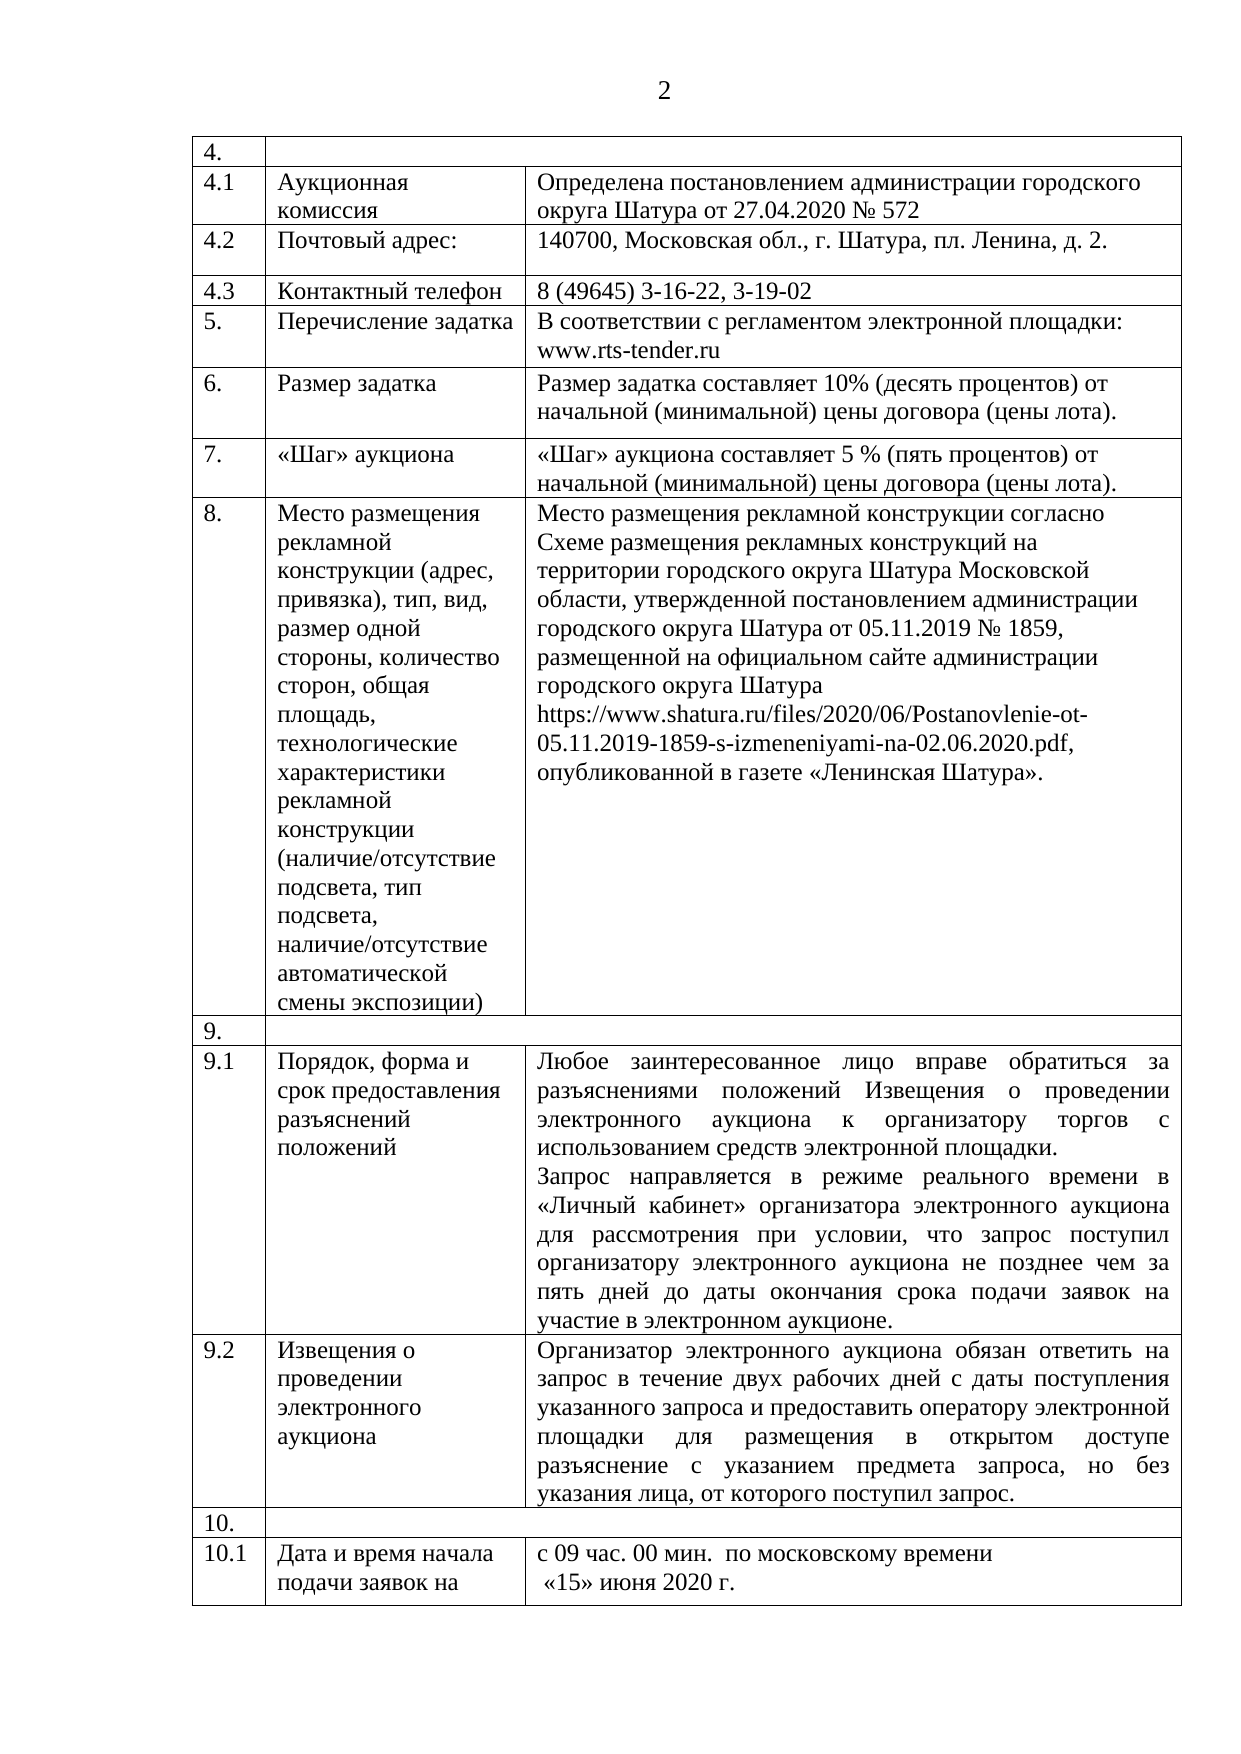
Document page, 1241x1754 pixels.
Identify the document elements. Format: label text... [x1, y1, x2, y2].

table_cell Почтовый адрес: [266, 225, 525, 275]
table_cell Аукционная комиссия [266, 167, 525, 224]
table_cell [266, 1538, 525, 1605]
table_cell 7. [193, 439, 265, 497]
table_cell [266, 1508, 1181, 1537]
table_cell 9.2 [193, 1335, 265, 1507]
table_cell Организатор электронного аукциона обязан ответить на запрос в течение двух рабочих дней с даты поступления указанного запроса и предоставить оператору электронной площадки для размещения в открытом доступе разъяснение с указанием предмета запроса, но без указания лица, от которого поступил запрос. [526, 1335, 1181, 1507]
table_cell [526, 1538, 1181, 1605]
table_cell Место размещения рекламной конструкции согласно Схеме размещения рекламных конструкций на территории городского округа Шатура Московской области, утвержденной постановлением администрации городского округа Шатура от 05.11.2019 № 1859, размещенной на официальном сайте администрации городского округа Шатура https://www.shatura.ru/files/2020/06/Postanovlenie-ot-05.11.2019-1859-s-izmeneniyami-na-02.06.2020.pdf, опубликованной в газете «Ленинская Шатура». [526, 498, 1181, 1015]
table_cell Контактный телефон [266, 276, 525, 305]
table_cell 8 (49645) 3-16-22, 3-19-02 [526, 276, 1181, 305]
table_cell Размер задатка составляет 10% (десять процентов) от начальной (минимальной) цены договора (цены лота). [526, 368, 1181, 438]
table_cell 6. [193, 368, 265, 438]
table_cell Порядок, форма и срок предоставления разъяснений положений [266, 1046, 525, 1334]
table_cell Определена постановлением администрации городского округа Шатура от 27.04.2020 № 572 [526, 167, 1181, 224]
table_cell 4.3 [193, 276, 265, 305]
table_cell Любое заинтересованное лицо вправе обратиться за разъяснениями положений Извещения о проведении электронного аукциона к организатору торгов с использованием средств электронной площадки. Запрос направляется в режиме реального времени в «Личный кабинет» организатора электронного аукциона для рассмотрения при условии, что запрос поступил организатору электронного аукциона не позднее чем за пять дней до даты окончания срока подачи заявок на участие в электронном аукционе. [526, 1046, 1181, 1334]
table_cell [266, 1016, 1181, 1045]
table_cell 4. [193, 137, 265, 166]
table_cell Размер задатка [266, 368, 525, 438]
table_cell «Шаг» аукциона [266, 439, 525, 497]
table_cell 140700, Московская обл., г. Шатура, пл. Ленина, д. 2. [526, 225, 1181, 275]
table_cell [266, 137, 1181, 166]
table_cell 5. [193, 306, 265, 367]
table_cell В соответствии с регламентом электронной площадки: www.rts-tender.ru [526, 306, 1181, 367]
table_cell 10.1 [193, 1538, 265, 1605]
table_cell Извещения о проведении электронного аукциона [266, 1335, 525, 1507]
table_cell 4.2 [193, 225, 265, 275]
table_cell Место размещения рекламной конструкции (адрес, привязка), тип, вид, размер одной стороны, количество сторон, общая площадь, технологические характеристики рекламной конструкции (наличие/отсутствие подсвета, тип подсвета, наличие/отсутствие автоматической смены экспозиции) [266, 498, 525, 1015]
table_cell 10. [193, 1508, 265, 1537]
table_cell Перечисление задатка [266, 306, 525, 367]
table_cell 8. [193, 498, 265, 1015]
table_cell 9. [193, 1016, 265, 1045]
table_cell 9.1 [193, 1046, 265, 1334]
table_cell «Шаг» аукциона составляет 5 % (пять процентов) от начальной (минимальной) цены договора (цены лота). [526, 439, 1181, 497]
table_cell 4.1 [193, 167, 265, 224]
